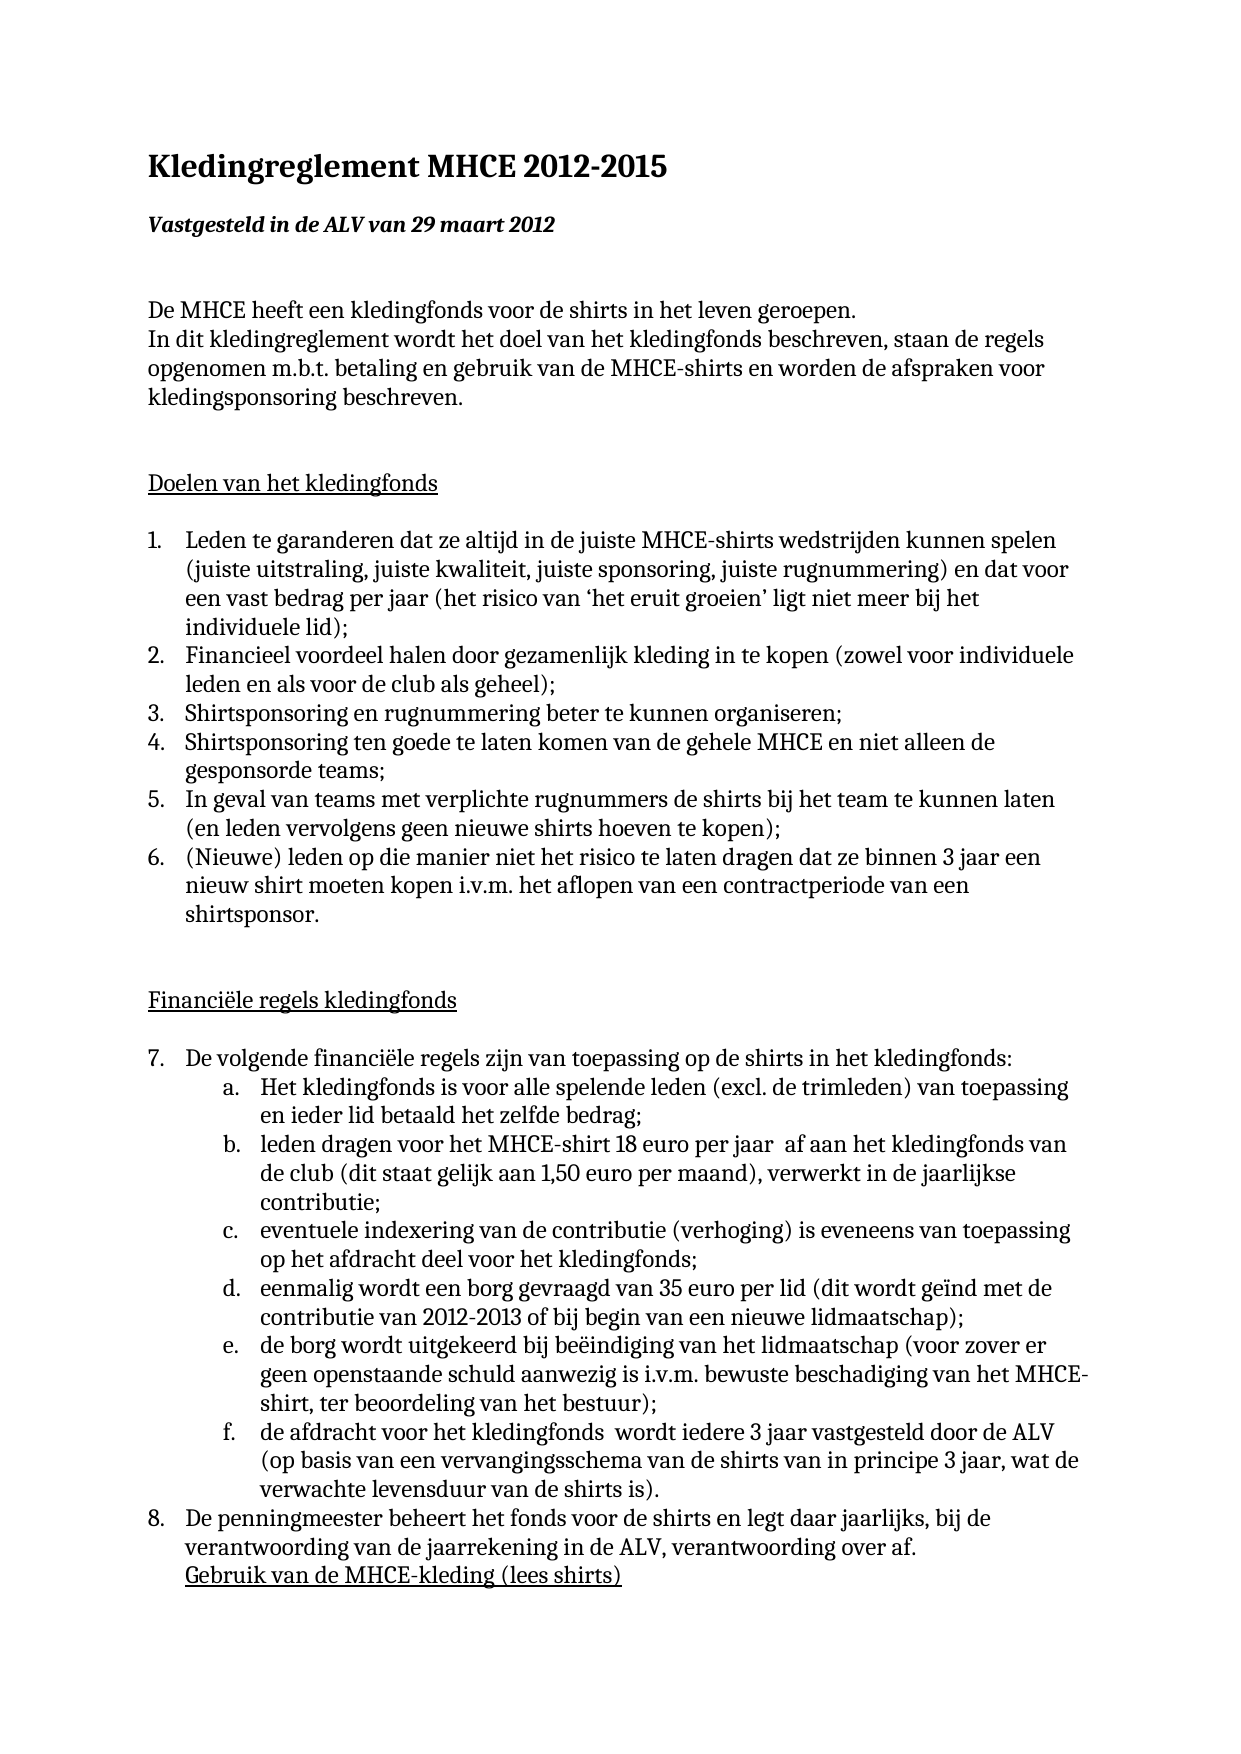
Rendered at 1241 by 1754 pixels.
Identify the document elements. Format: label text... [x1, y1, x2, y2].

text Vastgesteld in de ALV van 29 maart 2012 [148, 212, 1093, 239]
list Gebruik van de MHCE-kleding (lees shirts) [185, 1561, 1093, 1590]
list Shirtsponsoring en rugnummering beter te kunnen organiseren; [148, 699, 1093, 727]
text In dit kledingreglement wordt het doel van het kledingfonds beschreven, staan de regels opgenomen m.b.t. betaling en gebruik van de MHCE-shirts en worden de afspraken voor kledingsponsoring beschreven. [148, 325, 1093, 411]
list Het kledingfonds is voor alle spelende leden (excl. de trimleden) van toepassing en ieder lid betaald het zelfde bedrag; [223, 1072, 1093, 1130]
list Shirtsponsoring ten goede te laten komen van de gehele MHCE en niet alleen de gesponsorde teams; [148, 727, 1093, 785]
list de borg wordt uitgekeerd bij beëindiging van het lidmaatschap (voor zover er geen openstaande schuld aanwezig is i.v.m. bewuste beschadiging van het MHCE-shirt, ter beoordeling van het bestuur); [223, 1331, 1093, 1417]
text De MHCE heeft een kledingfonds voor de shirts in het leven geroepen. [148, 296, 1093, 325]
list De volgende financiële regels zijn van toepassing op de shirts in het kledingfonds: [148, 1044, 1093, 1072]
list leden dragen voor het MHCE-shirt 18 euro per jaar af aan het kledingfonds van de club (dit staat gelijk aan 1,50 euro per maand), verwerkt in de jaarlijkse contributie; [223, 1130, 1093, 1216]
list De penningmeester beheert het fonds voor de shirts en legt daar jaarlijks, bij de verantwoording van de jaarrekening in de ALV, verantwoording over af. [148, 1504, 1093, 1561]
list eventuele indexering van de contributie (verhoging) is eveneens van toepassing op het afdracht deel voor het kledingfonds; [223, 1216, 1093, 1274]
text Kledingreglement MHCE 2012-2015 [148, 148, 1093, 186]
list Financieel voordeel halen door gezamenlijk kleding in te kopen (zowel voor individuele leden en als voor de club als geheel); [148, 641, 1093, 699]
list In geval van teams met verplichte rugnummers de shirts bij het team te kunnen laten (en leden vervolgens geen nieuwe shirts hoeven te kopen); [148, 785, 1093, 842]
list de afdracht voor het kledingfonds wordt iedere 3 jaar vastgesteld door de ALV (op basis van een vervangingsschema van de shirts van in principe 3 jaar, wat de verwachte levensduur van de shirts is). [223, 1417, 1093, 1504]
list eenmalig wordt een borg gevraagd van 35 euro per lid (dit wordt geïnd met de contributie van 2012-2013 of bij begin van een nieuwe lidmaatschap); [223, 1274, 1093, 1331]
text Doelen van het kledingfonds [148, 469, 1093, 497]
list (Nieuwe) leden op die manier niet het risico te laten dragen dat ze binnen 3 jaar een nieuw shirt moeten kopen i.v.m. het aflopen van een contractperiode van een shirtsponsor. [148, 842, 1093, 929]
text Financiële regels kledingfonds [148, 986, 1093, 1015]
list Leden te garanderen dat ze altijd in de juiste MHCE-shirts wedstrijden kunnen spelen (juiste uitstraling, juiste kwaliteit, juiste sponsoring, juiste rugnummering) en dat voor een vast bedrag per jaar (het risico van ‘het eruit groeien’ ligt niet meer bij het individuele lid); [148, 526, 1093, 641]
